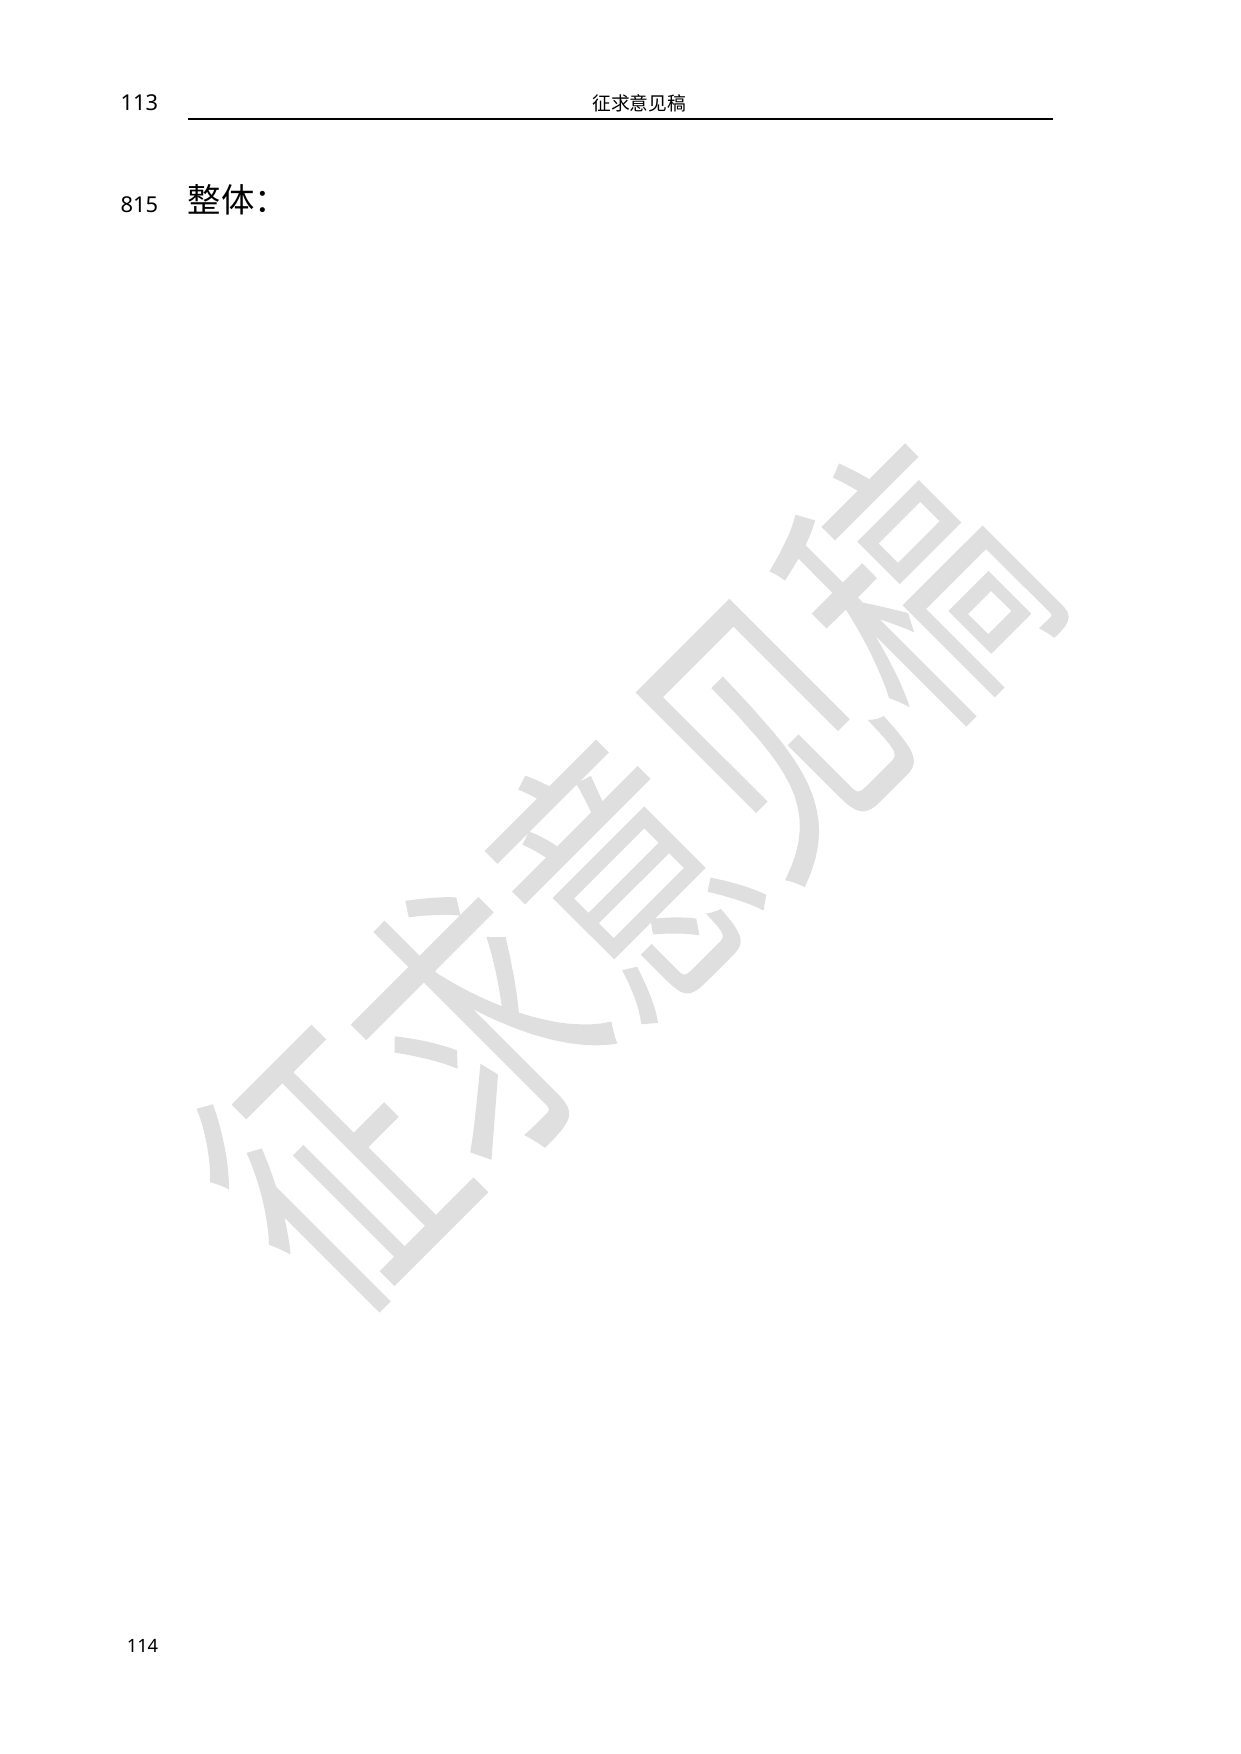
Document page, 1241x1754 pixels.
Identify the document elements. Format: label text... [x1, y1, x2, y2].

text 整体： [187, 164, 1053, 232]
